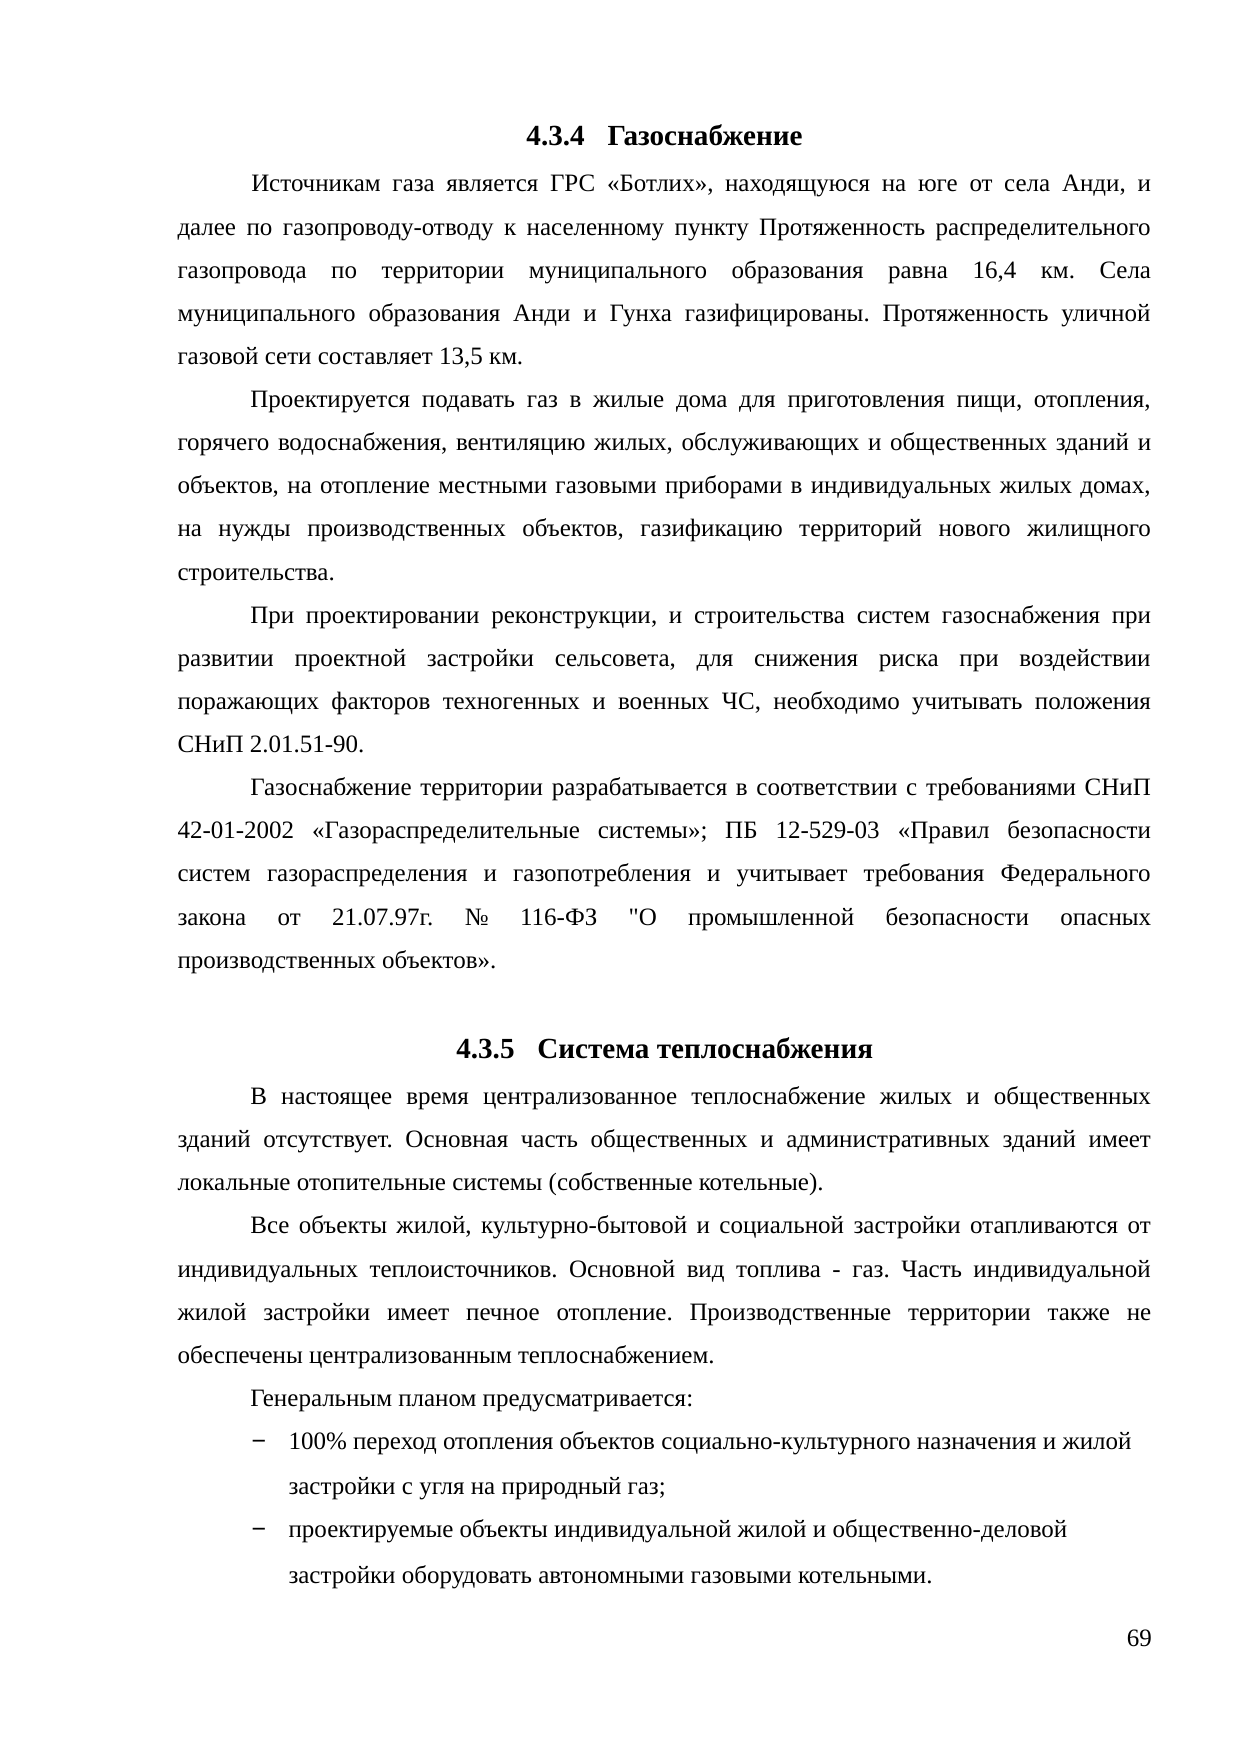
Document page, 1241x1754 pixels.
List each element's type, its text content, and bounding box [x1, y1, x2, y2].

list 100% переход отопления объектов социально-культурного назначения и жилой застройки с угля на природный газ; [251, 1426, 1152, 1500]
text В настоящее время централизованное теплоснабжение жилых и общественных зданий отсутствует. Основная часть общественных и административных зданий имеет локальные отопительные системы (собственные котельные). [177, 1081, 1152, 1196]
text Источникам газа является ГРС «Ботлих», находящуюся на юге от села Анди, и далее по газопроводу-отводу к населенному пункту Протяженность распределительного газопровода по территории муниципального образования равна 16,4 км. Села муниципального образования Анди и Гунха газифицированы. Протяженность уличной газовой сети составляет 13,5 км. [177, 168, 1152, 370]
text При проектировании реконструкции, и строительства систем газоснабжения при развитии проектной застройки сельсовета, для снижения риска при воздействии поражающих факторов техногенных и военных ЧС, необходимо учитывать положения СНиП 2.01.51-90. [177, 600, 1152, 758]
text Проектируется подавать газ в жилые дома для приготовления пищи, отопления, горячего водоснабжения, вентиляцию жилых, обслуживающих и общественных зданий и объектов, на отопление местными газовыми приборами в индивидуальных жилых домах, на нужды производственных объектов, газификацию территорий нового жилищного строительства. [177, 384, 1152, 585]
subtitle Газоснабжение [177, 118, 1152, 152]
list проектируемые объекты индивидуальной жилой и общественно-деловой застройки оборудовать автономными газовыми котельными. [251, 1514, 1152, 1588]
text Генеральным планом предусматривается: [177, 1383, 1152, 1412]
subtitle Система теплоснабжения [177, 1031, 1152, 1064]
text Все объекты жилой, культурно-бытовой и социальной застройки отапливаются от индивидуальных теплоисточников. Основной вид топлива - газ. Часть индивидуальной жилой застройки имеет печное отопление. Производственные территории также не обеспечены централизованным теплоснабжением. [177, 1211, 1152, 1369]
text Газоснабжение территории разрабатывается в соответствии с требованиями СНиП 42-01-2002 «Газораспределительные системы»; ПБ 12-529-03 «Правил безопасности систем газораспределения и газопотребления и учитывает требования Федерального закона от 21.07.97г. № 116-ФЗ "О промышленной безопасности опасных производственных объектов». [177, 772, 1152, 973]
